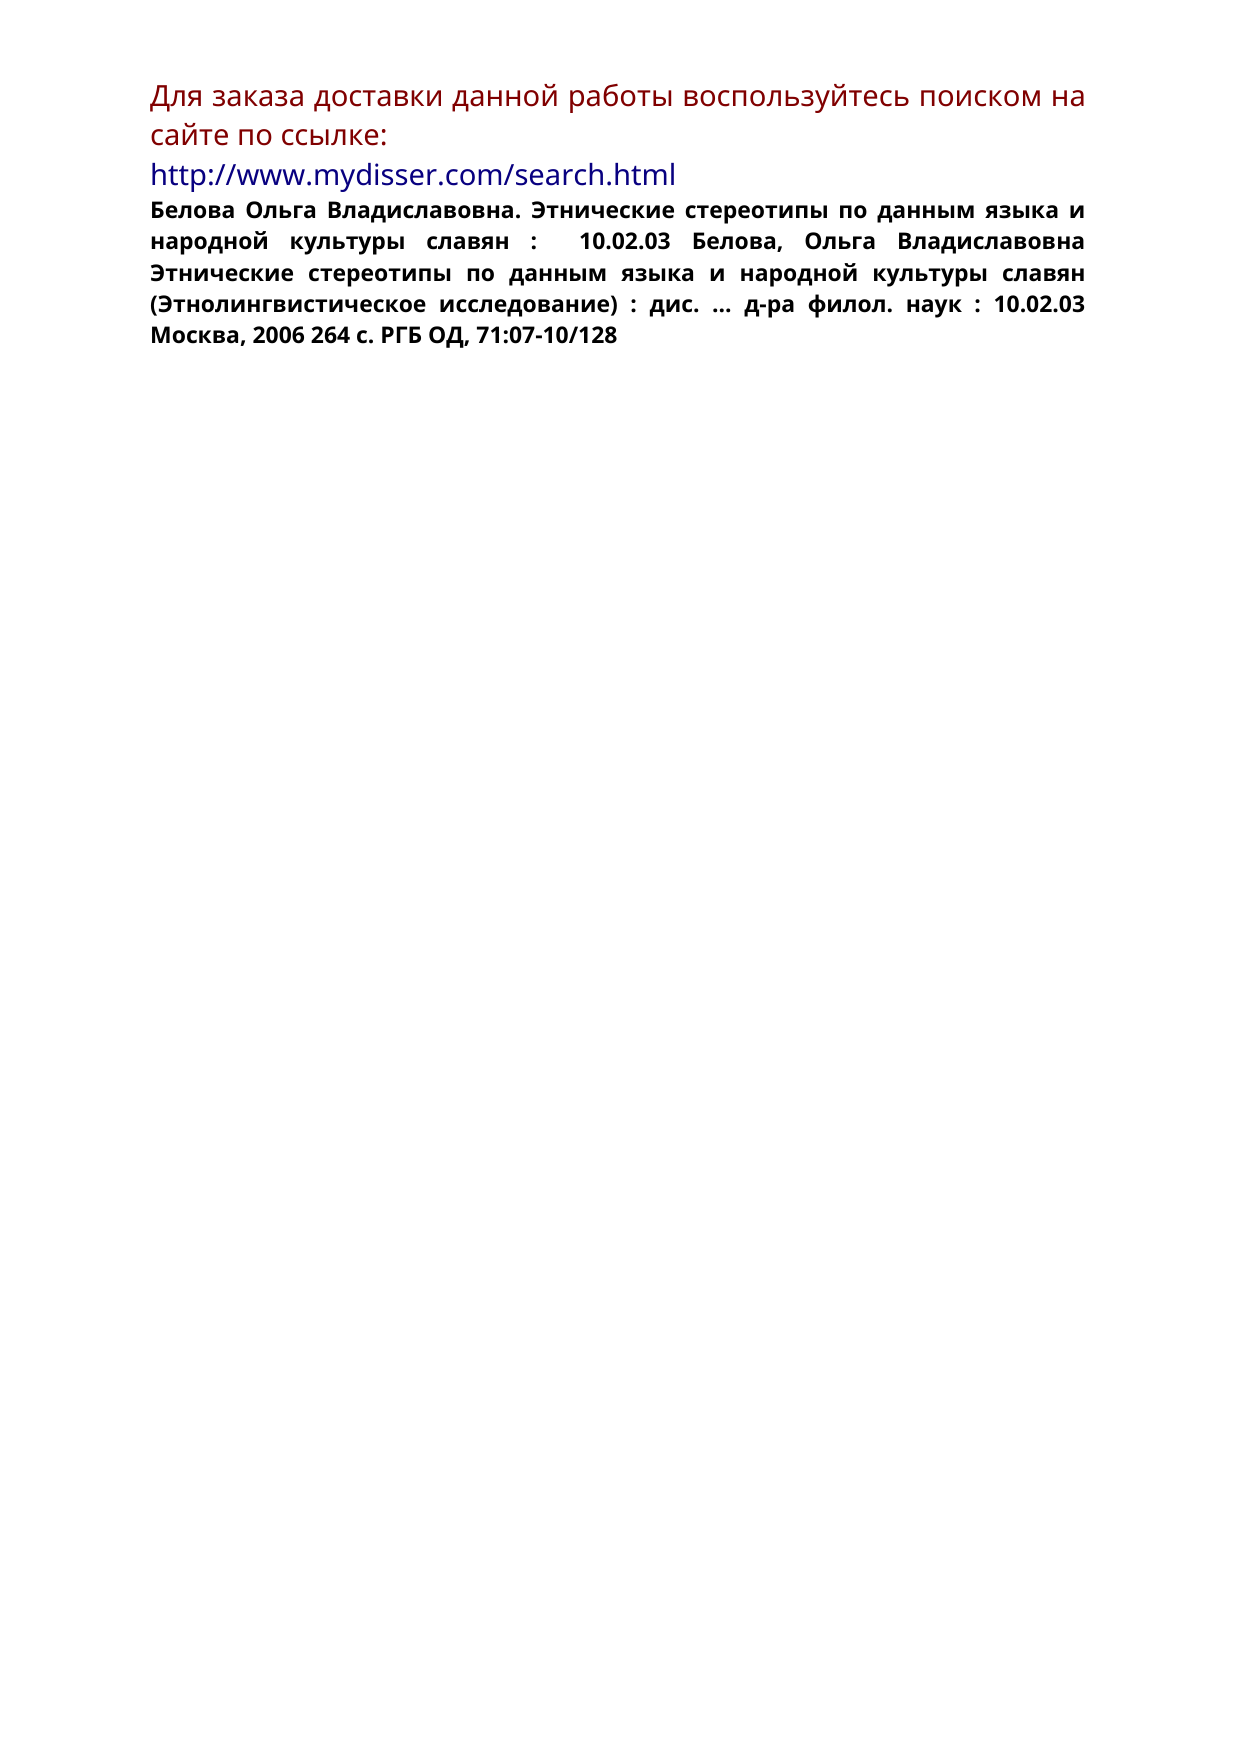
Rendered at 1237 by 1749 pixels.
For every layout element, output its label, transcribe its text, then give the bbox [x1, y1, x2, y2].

text Белова Ольга Владиславовна. Этнические стереотипы по данным языка и народной культуры славян : 10.02.03 Белова, Ольга Владиславовна Этнические стереотипы по данным языка и народной культуры славян (Этнолингвистическое исследование) : дис. ... д-ра филол. наук : 10.02.03 Москва, 2006 264 с. РГБ ОД, 71:07-10/128 [150, 194, 1086, 350]
